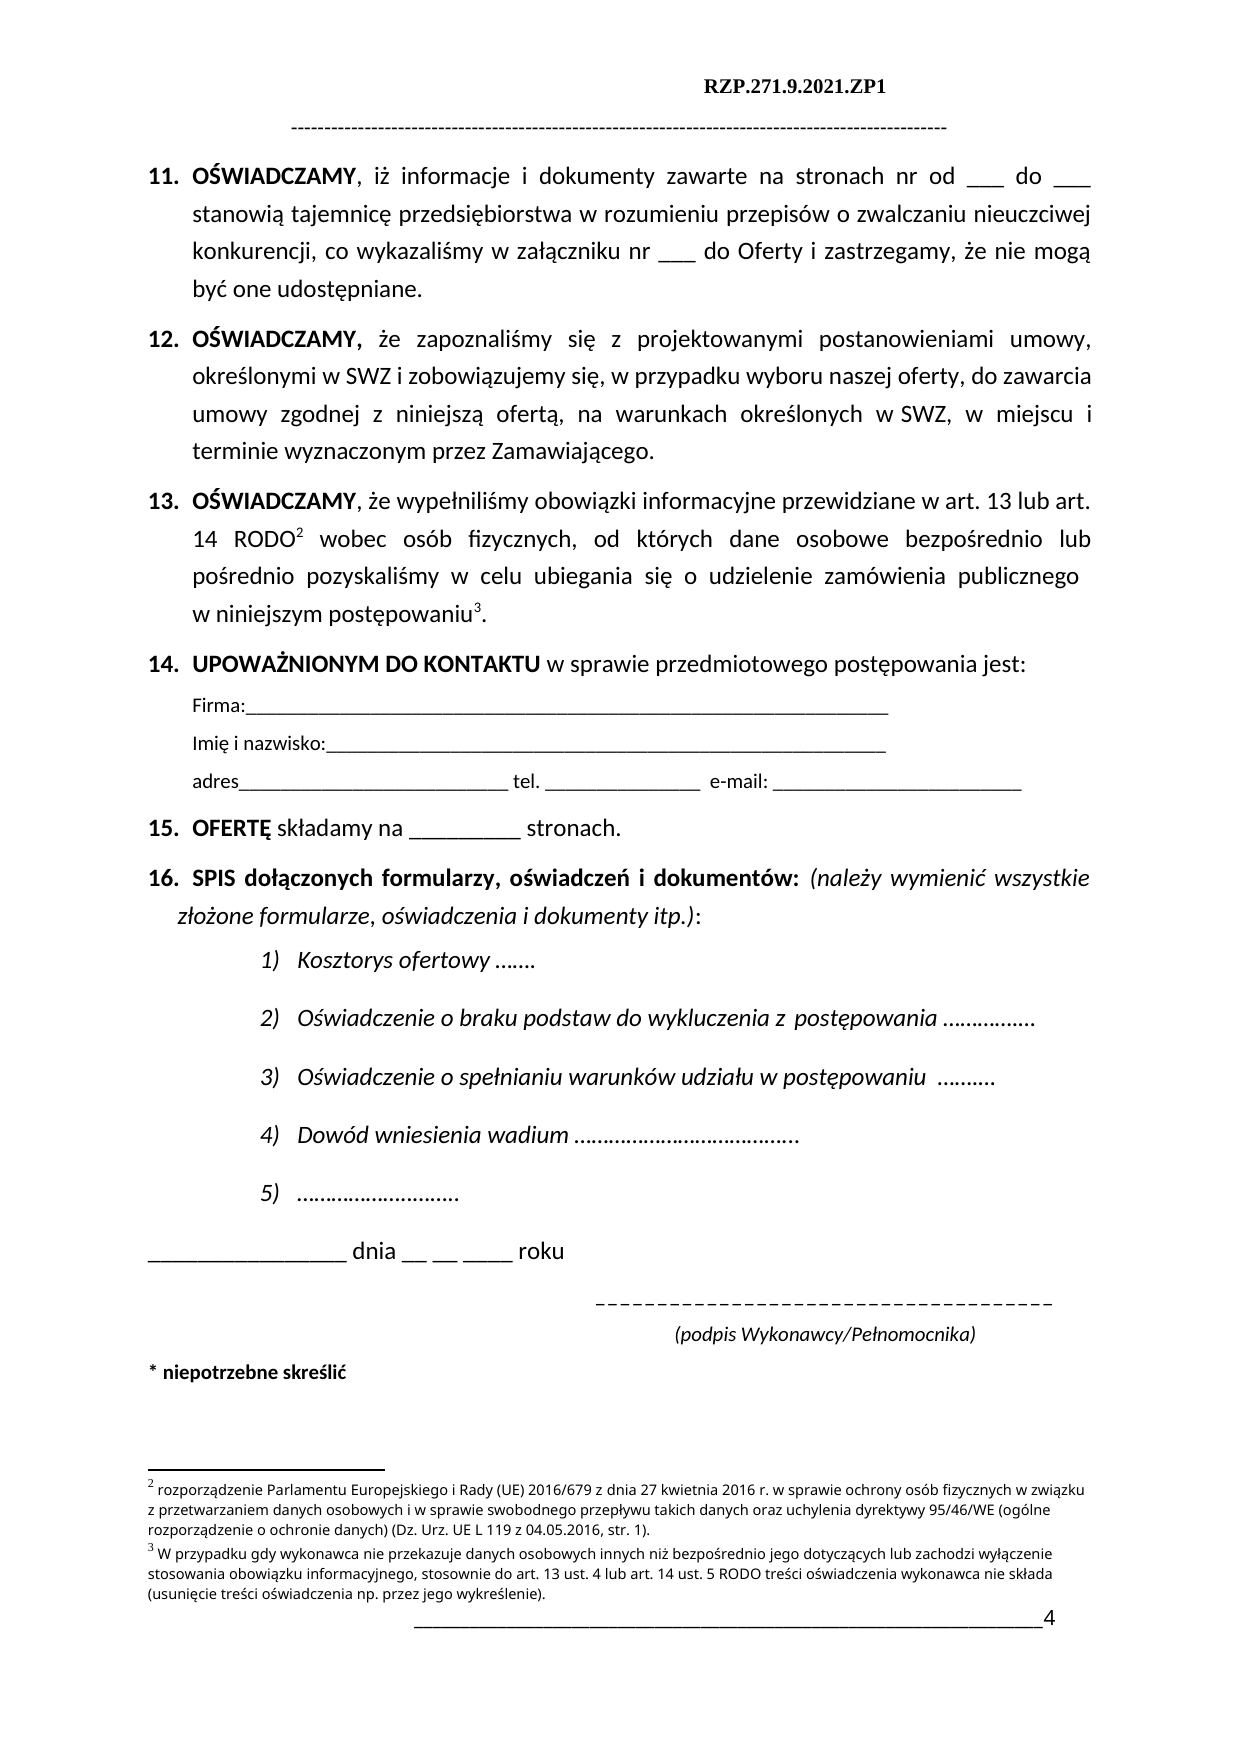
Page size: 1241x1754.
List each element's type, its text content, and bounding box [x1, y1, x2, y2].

list ………………..…….. [259, 1177, 1092, 1208]
list Oświadczenie o spełnianiu warunków udziału w postępowaniu …….… [259, 1061, 1092, 1091]
text * niepotrzebne skreślić [148, 1359, 1092, 1385]
list Oświadczenie o braku podstaw do wykluczenia z postępowania ………….… [259, 1002, 1092, 1033]
text _____________________________________ [148, 1278, 1092, 1309]
list OŚWIADCZAMY, że wypełniliśmy obowiązki informacyjne przewidziane w art. 13 lub art. 14 RODO wobec osób fizycznych, od których dane osobowe bezpośrednio lub pośrednio pozyskaliśmy w celu ubiegania się o udzielenie zamówienia publicznego w niniejszym postępowaniu. [148, 480, 1092, 630]
text ________________ dnia __ __ ____ roku [148, 1235, 1092, 1266]
list OFERTĘ składamy na _________ stronach. [148, 807, 1092, 844]
list Dowód wniesienia wadium ………………………………... [259, 1119, 1092, 1149]
text (podpis Wykonawcy/Pełnomocnika) [148, 1321, 1092, 1347]
list OŚWIADCZAMY, że zapoznaliśmy się z projektowanymi postanowieniami umowy, określonymi w SWZ i zobowiązujemy się, w przypadku wyboru naszej oferty, do zawarcia umowy zgodnej z niniejszą ofertą, na warunkach określonych w SWZ, w miejscu i terminie wyznaczonym przez Zamawiającego. [148, 317, 1092, 467]
list OŚWIADCZAMY, iż informacje i dokumenty zawarte na stronach nr od ___ do ___ stanowią tajemnicę przedsiębiorstwa w rozumieniu przepisów o zwalczaniu nieuczciwej konkurencji, co wykazaliśmy w załączniku nr ___ do Oferty i zastrzegamy, że nie mogą być one udostępniane. [148, 155, 1092, 305]
list SPIS dołączonych formularzy, oświadczeń i dokumentów: (należy wymienić wszystkie złożone formularze, oświadczenia i dokumenty itp.): [148, 857, 1092, 932]
text Firma:______________________________________________________________ Imię i nazwisko:______________________________________________________ adres__________________________ tel. _______________ e-mail: ________________________ [192, 692, 1092, 794]
list UPOWAŻNIONYM DO KONTAKTU w sprawie przedmiotowego postępowania jest: [148, 642, 1092, 680]
list Kosztorys ofertowy ……. [259, 944, 1092, 975]
